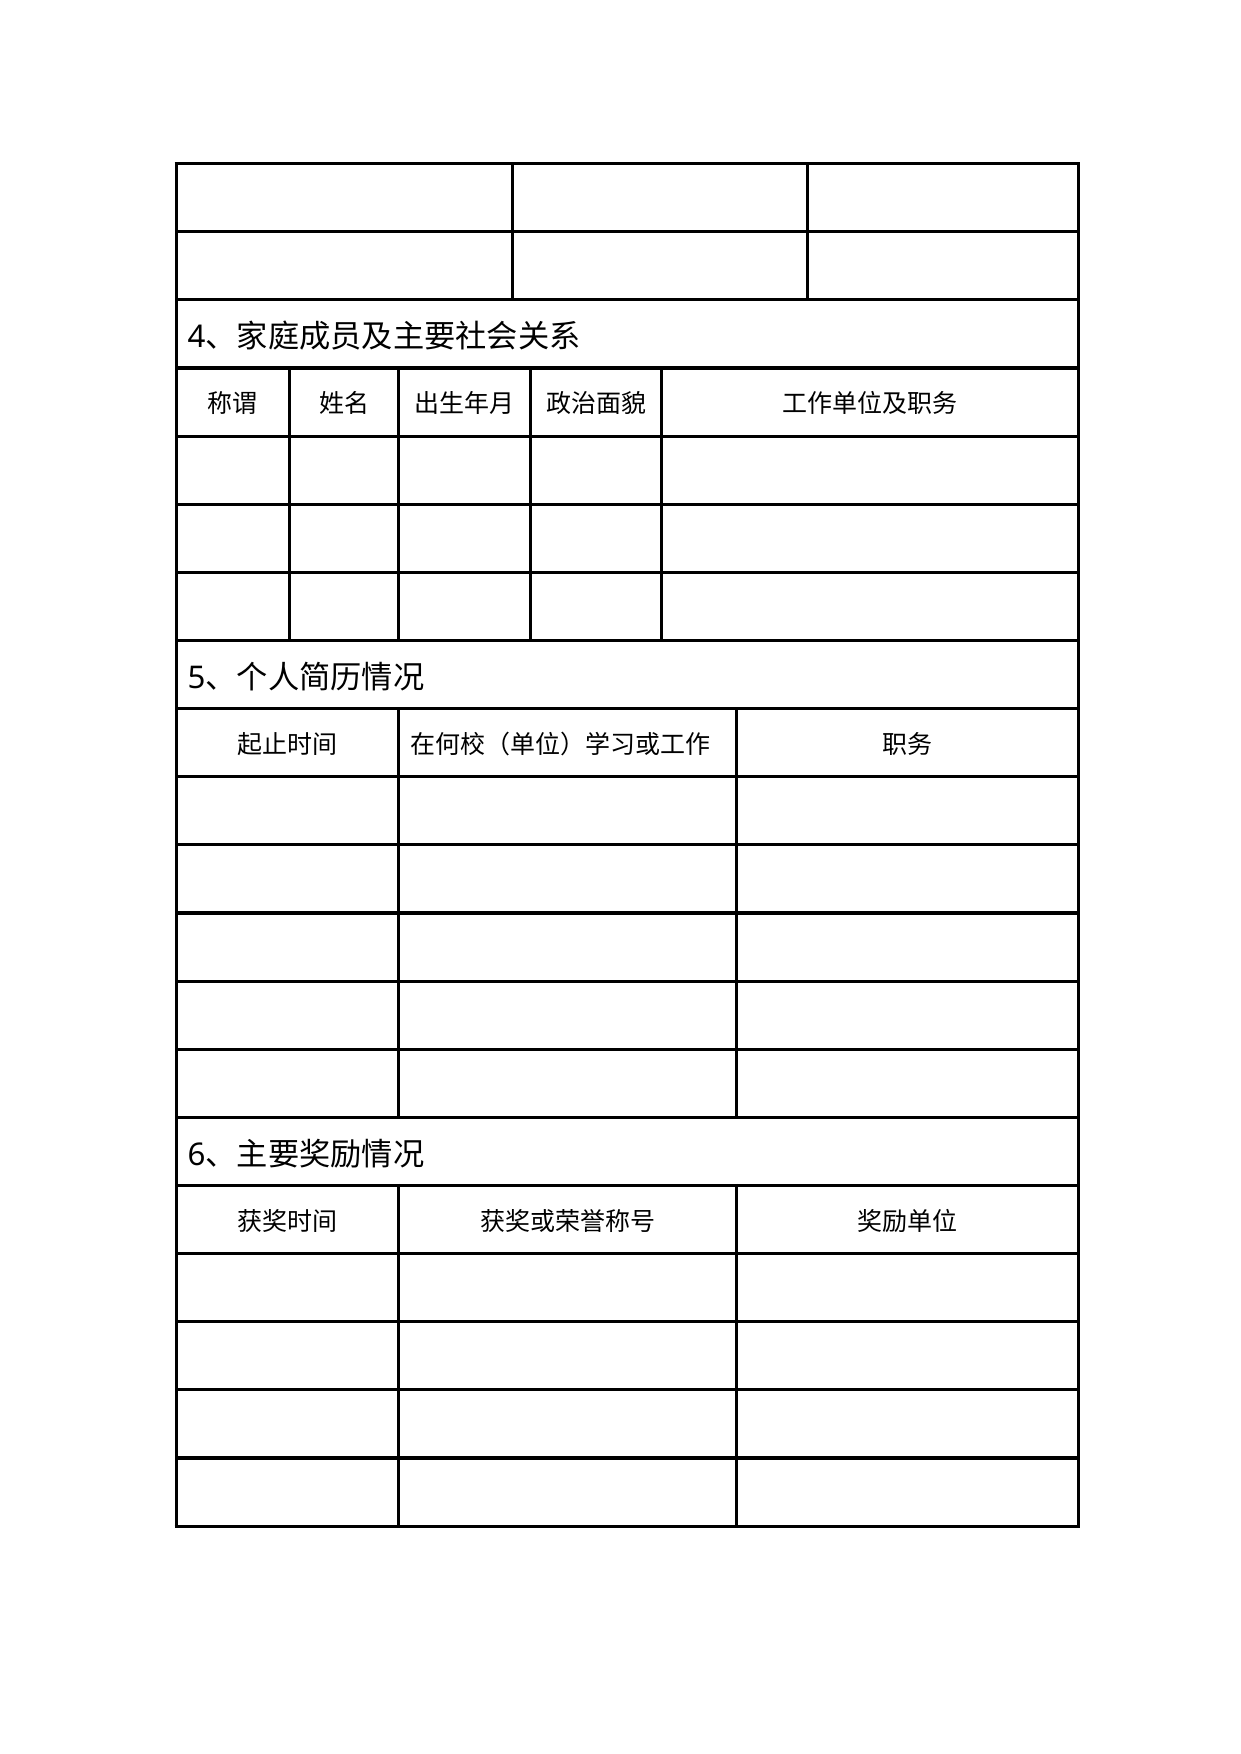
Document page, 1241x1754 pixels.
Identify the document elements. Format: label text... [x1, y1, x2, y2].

table_cell [532, 438, 660, 503]
table_cell [400, 915, 735, 979]
table_cell [178, 1460, 397, 1524]
table_cell [178, 1391, 397, 1456]
table_cell [400, 778, 735, 843]
table_cell [178, 574, 288, 639]
table_cell [400, 983, 735, 1048]
table_cell [178, 233, 511, 298]
table_cell 政治面貌 [532, 370, 660, 434]
table_cell [291, 506, 397, 571]
table_cell [400, 1460, 735, 1524]
table_cell [178, 438, 288, 503]
table_cell [400, 1391, 735, 1456]
table_cell [663, 506, 1077, 571]
table_cell 获奖或荣誉称号 [400, 1187, 735, 1252]
table_cell 职务 [738, 710, 1077, 775]
table_cell 姓名 [291, 370, 397, 434]
table_cell [514, 165, 806, 230]
table_cell [178, 983, 397, 1048]
table_cell [809, 165, 1077, 230]
table_cell [738, 915, 1077, 979]
table_cell 奖励单位 [738, 1187, 1077, 1252]
table_cell 5、个人简历情况 [178, 642, 1077, 707]
table_cell [738, 1323, 1077, 1388]
table_cell [178, 846, 397, 911]
table_cell [532, 574, 660, 639]
table_cell 4、家庭成员及主要社会关系 [178, 301, 1077, 366]
table_cell [663, 574, 1077, 639]
table_cell [178, 915, 397, 979]
table_cell [178, 1255, 397, 1320]
table_cell 出生年月 [400, 370, 529, 434]
table_cell [291, 574, 397, 639]
table_cell [514, 233, 806, 298]
table_cell [809, 233, 1077, 298]
table_cell [400, 506, 529, 571]
table_cell 起止时间 [178, 710, 397, 775]
table_cell [400, 846, 735, 911]
table_cell [532, 506, 660, 571]
table_cell [663, 438, 1077, 503]
table_cell 在何校（单位）学习或工作 [400, 710, 735, 775]
table_cell 工作单位及职务 [663, 370, 1077, 434]
table_cell [400, 1323, 735, 1388]
table_cell [178, 506, 288, 571]
table_cell [738, 846, 1077, 911]
table_cell [400, 1255, 735, 1320]
table_cell 称谓 [178, 370, 288, 434]
table_cell [738, 778, 1077, 843]
table_cell [738, 983, 1077, 1048]
table_cell 获奖时间 [178, 1187, 397, 1252]
table_cell [738, 1051, 1077, 1116]
table_cell [400, 1051, 735, 1116]
table_cell [178, 1323, 397, 1388]
table_cell [738, 1391, 1077, 1456]
table_cell [400, 438, 529, 503]
table_cell [178, 778, 397, 843]
table_cell [738, 1460, 1077, 1524]
table_cell [738, 1255, 1077, 1320]
table_cell 6、主要奖励情况 [178, 1119, 1077, 1184]
table_cell [178, 165, 511, 230]
table_cell [178, 1051, 397, 1116]
table_cell [400, 574, 529, 639]
table_cell [291, 438, 397, 503]
